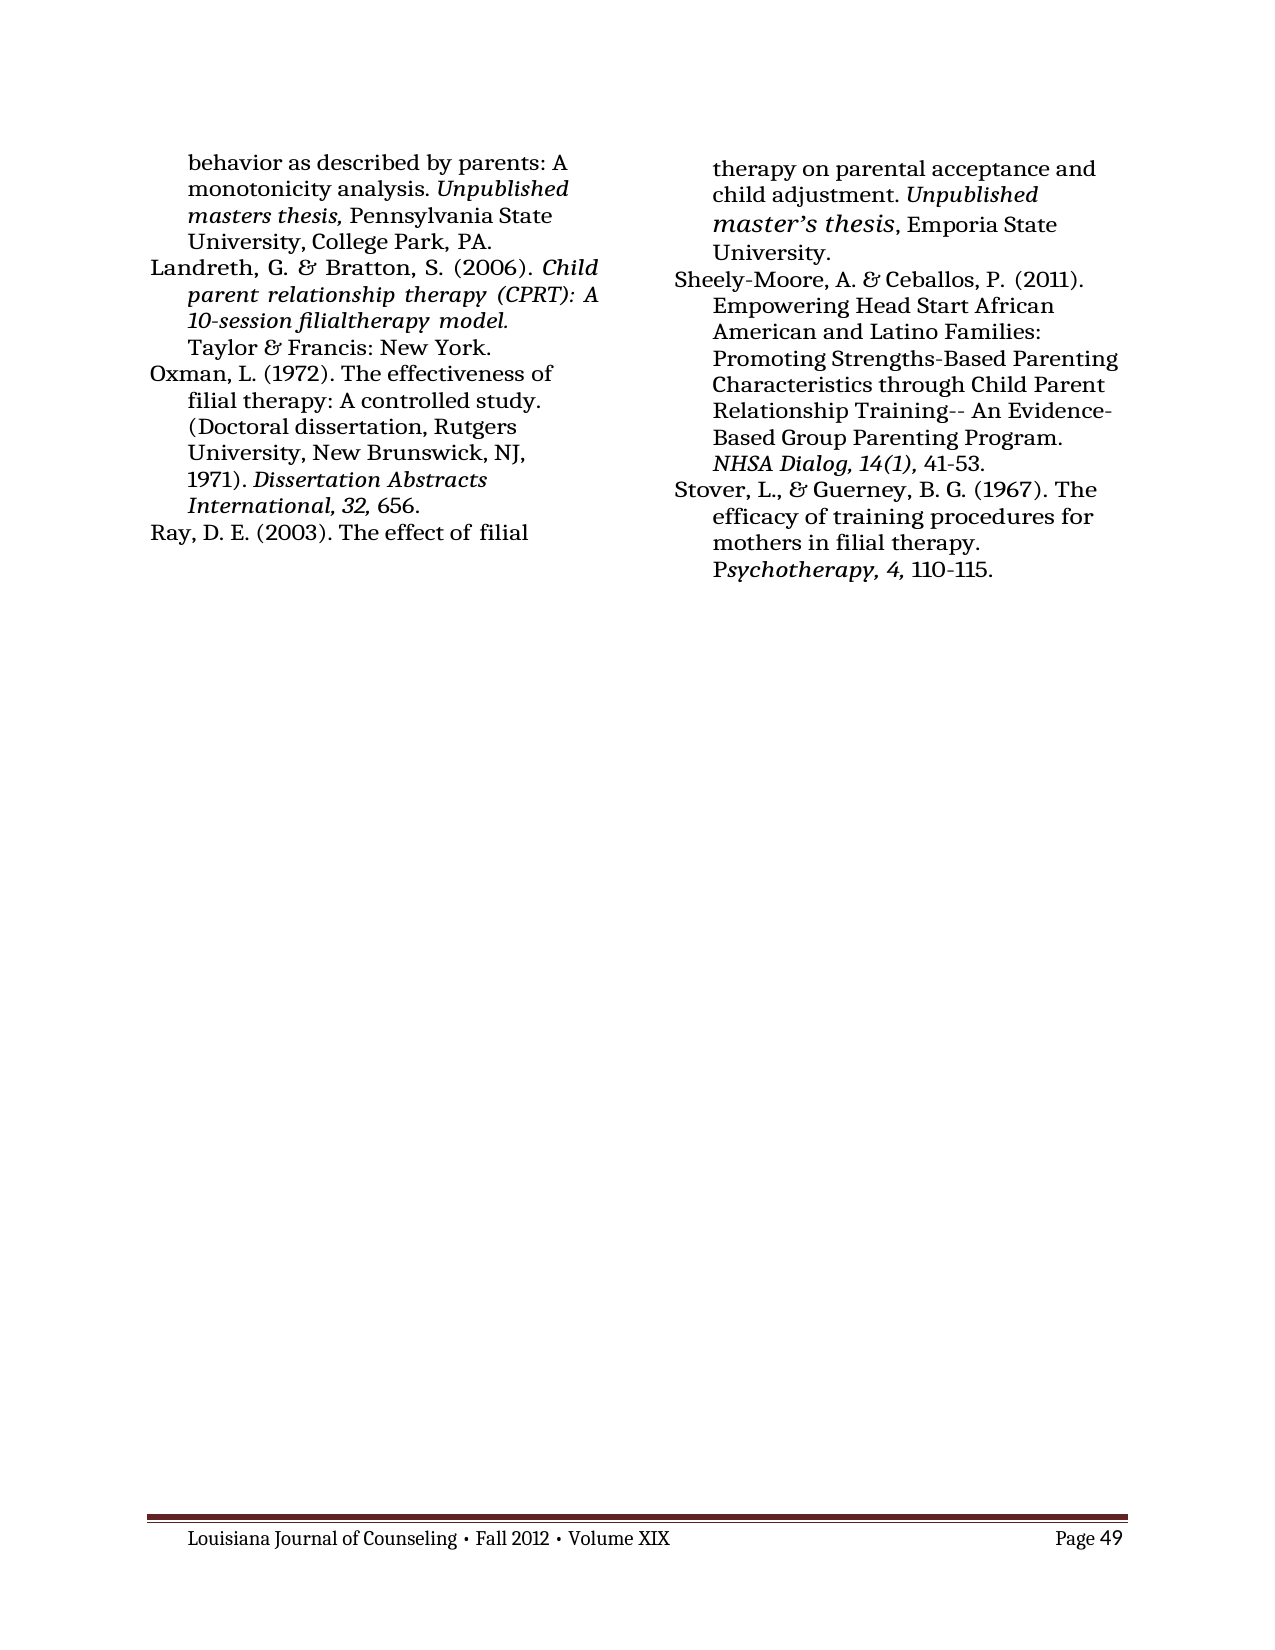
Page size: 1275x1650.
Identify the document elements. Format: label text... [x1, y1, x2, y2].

text Oxman, L. (1972). The effectiveness of filial therapy: A controlled study. (Doctoral dissertation, Rutgers University, New Brunswick, NJ, 1971). Dissertation Abstracts [150, 361, 577, 493]
text Sheely-Moore, A. & Ceballos, P. (2011). [675, 266, 1120, 293]
text Psychotherapy, 4, 110-115. [712, 556, 1120, 583]
text International, 32, 656. [187, 493, 591, 519]
text Empowering Head Start African American and Latino Families: Promoting Strengths-Based Parenting Characteristics through Child Parent Relationship Training-- An Evidence-Based Group Parenting Program. NHSA Dialog, 14(1), 41-53. [712, 293, 1123, 477]
text behavior as described by parents: A monotonicity analysis. Unpublished masters thesis, Pennsylvania State University, College Park, PA. [187, 150, 591, 255]
text Ray, D. E. (2003). The effect of filial [150, 519, 591, 546]
text Stover, L., & Guerney, B. G. (1967). The efficacy of training procedures for mothers in filial therapy. [675, 477, 1123, 556]
text Landreth, G. & Bratton, S. (2006). Child parent relationship therapy (CPRT): A 10-session filialtherapy model. [150, 255, 599, 334]
text therapy on parental acceptance and child adjustment. Unpublished master’s thesis, Emporia State University. [712, 156, 1120, 266]
text Taylor & Francis: New York. [187, 334, 591, 361]
